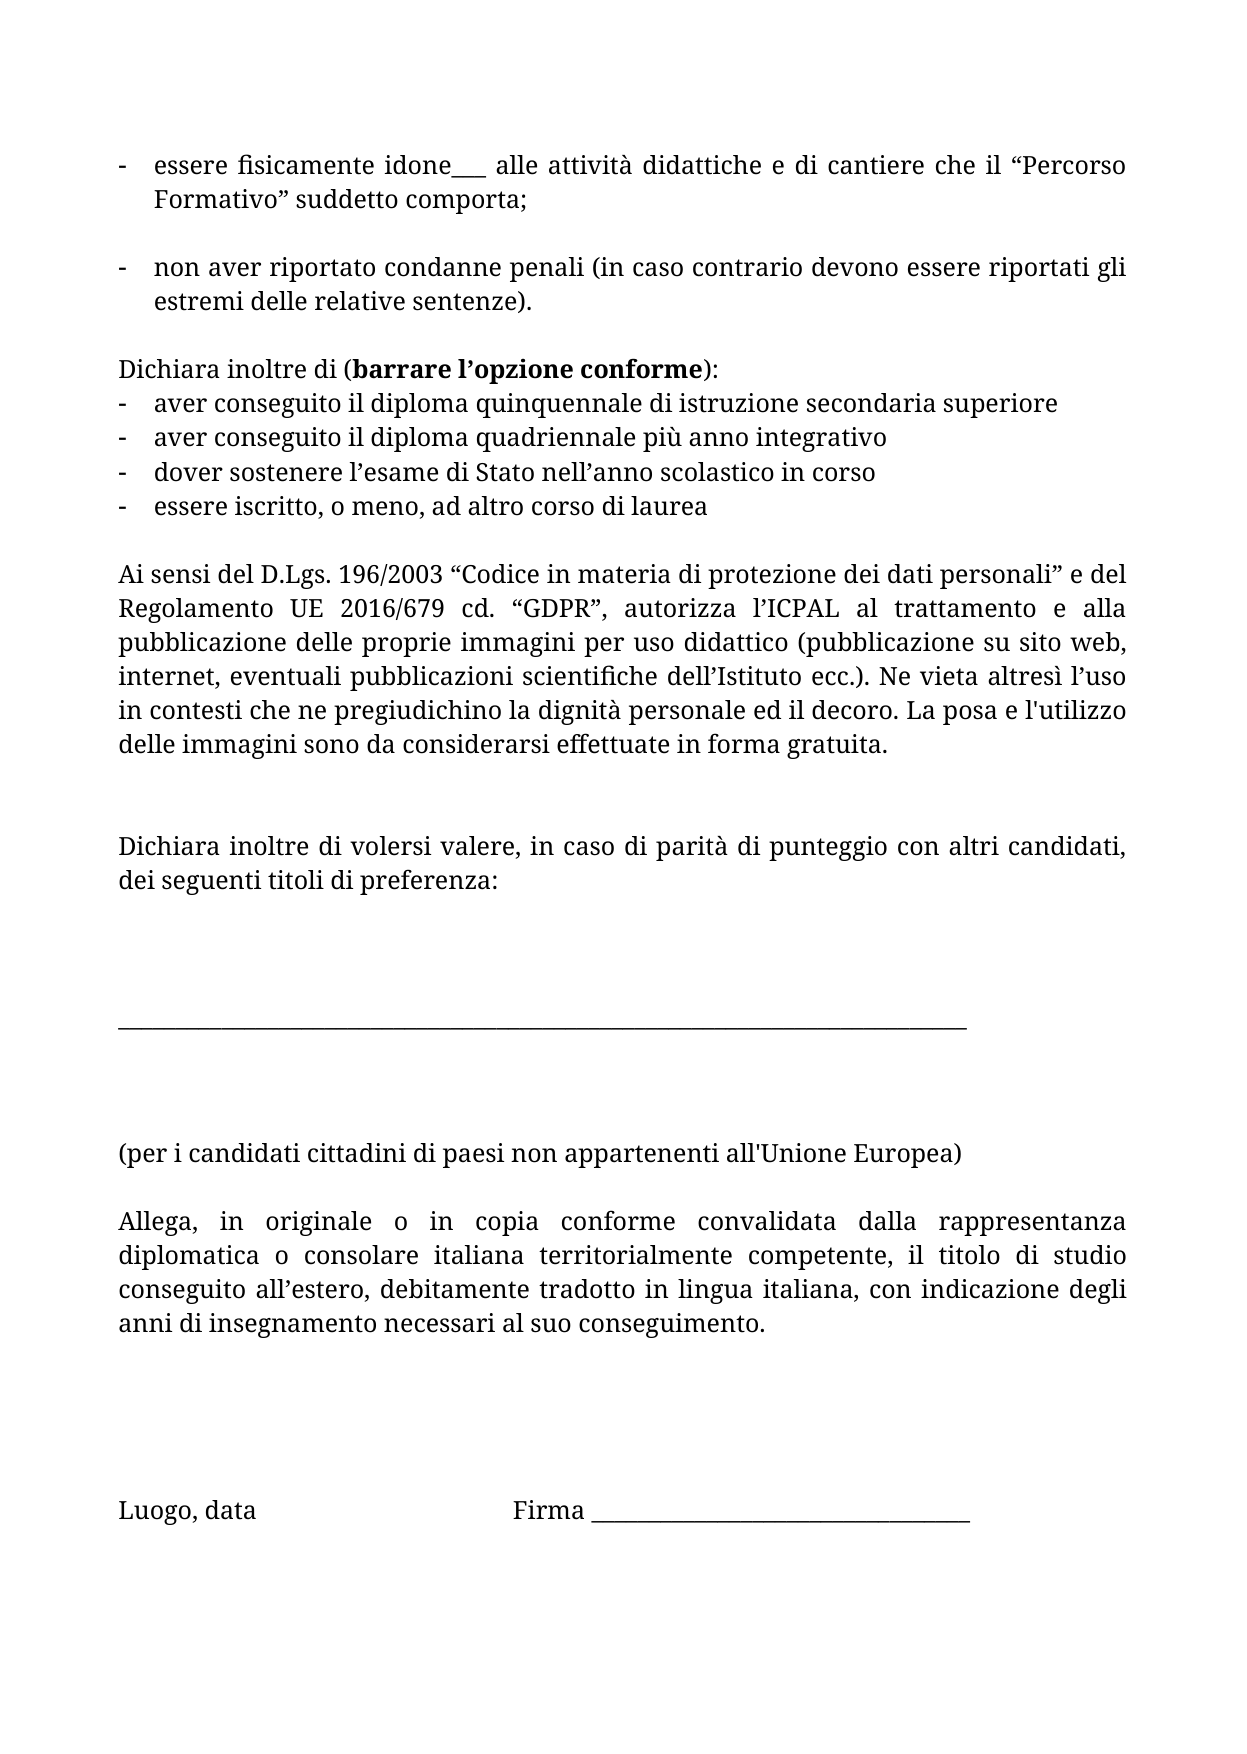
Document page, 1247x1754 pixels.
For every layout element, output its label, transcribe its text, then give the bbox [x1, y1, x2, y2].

list non aver riportato condanne penali (in caso contrario devono essere riportati gli estremi delle relative sentenze). [118, 250, 1128, 318]
text Dichiara inoltre di (barrare l’opzione conforme): [118, 352, 1128, 386]
text __________________________________________________________________________ [118, 999, 1128, 1033]
list essere fisicamente idone___ alle attività didattiche e di cantiere che il “Percorso Formativo” suddetto comporta; [118, 148, 1128, 216]
text (per i candidati cittadini di paesi non appartenenti all'Unione Europea) [118, 1135, 1128, 1169]
text Ai sensi del D.Lgs. 196/2003 “Codice in materia di protezione dei dati personali” e del Regolamento UE 2016/679 cd. “GDPR”, autorizza l’ICPAL al trattamento e alla pubblicazione delle proprie immagini per uso didattico (pubblicazione su sito web, internet, eventuali pubblicazioni scientifiche dell’Istituto ecc.). Ne vieta altresì l’uso in contesti che ne pregiudichino la dignità personale ed il decoro. La posa e l'utilizzo delle immagini sono da considerarsi effettuate in forma gratuita. [118, 556, 1128, 761]
text Dichiara inoltre di volersi valere, in caso di parità di punteggio con altri candidati, dei seguenti titoli di preferenza: [118, 829, 1128, 897]
text Luogo, data Firma _________________________________ [118, 1493, 1128, 1527]
list aver conseguito il diploma quinquennale di istruzione secondaria superiore [118, 386, 1128, 420]
list dover sostenere l’esame di Stato nell’anno scolastico in corso [118, 454, 1128, 488]
list essere iscritto, o meno, ad altro corso di laurea [118, 488, 1128, 522]
list aver conseguito il diploma quadriennale più anno integrativo [118, 420, 1128, 454]
text Allega, in originale o in copia conforme convalidata dalla rappresentanza diplomatica o consolare italiana territorialmente competente, il titolo di studio conseguito all’estero, debitamente tradotto in lingua italiana, con indicazione degli anni di insegnamento necessari al suo conseguimento. [118, 1203, 1128, 1340]
